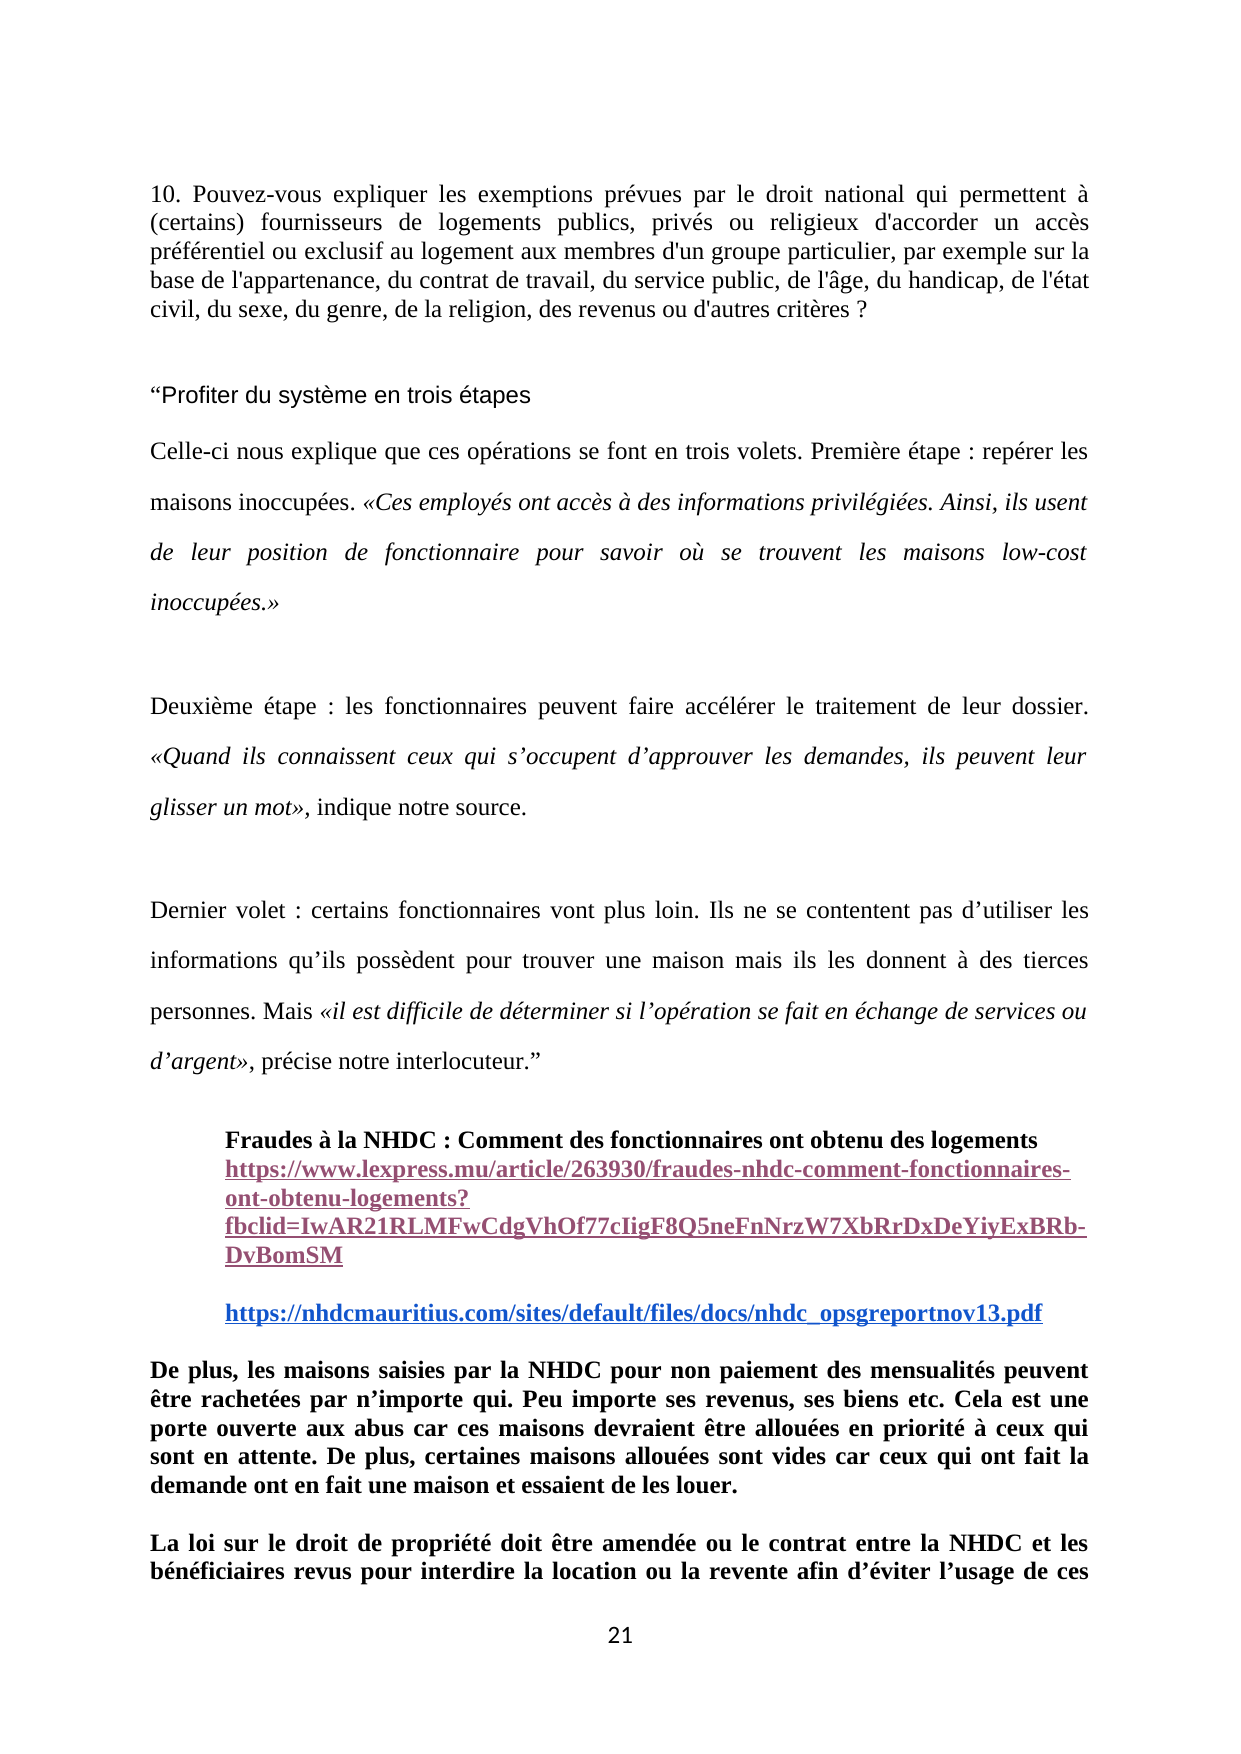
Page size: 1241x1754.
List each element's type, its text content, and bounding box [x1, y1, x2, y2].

text Celle-ci nous explique que ces opérations se font en trois volets. Première étape : repérer les maisons inoccupées. «Ces employés ont accès à des informations privilégiées. Ainsi, ils usent de leur position de fonctionnaire pour savoir où se trouvent les maisons low-cost inoccupées.» [150, 436, 1090, 616]
text Fraudes à la NHDC : Comment des fonctionnaires ont obtenu des logements [225, 1125, 1090, 1154]
text De plus, les maisons saisies par la NHDC pour non paiement des mensualités peuvent être rachetées par n’importe qui. Peu importe ses revenus, ses biens etc. Cela est une porte ouverte aux abus car ces maisons devraient être allouées en priorité à ceux qui sont en attente. De plus, certaines maisons allouées sont vides car ceux qui ont fait la demande ont en fait une maison et essaient de les louer. [150, 1355, 1090, 1499]
text 10. Pouvez-vous expliquer les exemptions prévues par le droit national qui permettent à (certains) fournisseurs de logements publics, privés ou religieux d'accorder un accès préférentiel ou exclusif au logement aux membres d'un groupe particulier, par exemple sur la base de l'appartenance, du contrat de travail, du service public, de l'âge, du handicap, de l'état civil, du sexe, du genre, de la religion, des revenus ou d'autres critères ? [150, 179, 1090, 322]
text “Profiter du système en trois étapes [150, 380, 1090, 409]
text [150, 1528, 1090, 1585]
text https://nhdcmauritius.com/sites/default/files/docs/nhdc_opsgreportnov13.pdf [150, 1298, 1090, 1326]
text Deuxième étape : les fonctionnaires peuvent faire accélérer le traitement de leur dossier. «Quand ils connaissent ceux qui s’occupent d’approuver les demandes, ils peuvent leur glisser un mot», indique notre source. [150, 691, 1090, 820]
text https://www.lexpress.mu/article/263930/fraudes-nhdc-comment-fonctionnaires-ont-obtenu-logements?fbclid=IwAR21RLMFwCdgVhOf77cIigF8Q5neFnNrzW7XbRrDxDeYiyExBRb-DvBomSM [225, 1154, 1090, 1269]
text Dernier volet : certains fonctionnaires vont plus loin. Ils ne se contentent pas d’utiliser les informations qu’ils possèdent pour trouver une maison mais ils les donnent à des tierces personnes. Mais «il est difficile de déterminer si l’opération se fait en échange de services ou d’argent», précise notre interlocuteur.” [150, 895, 1090, 1075]
